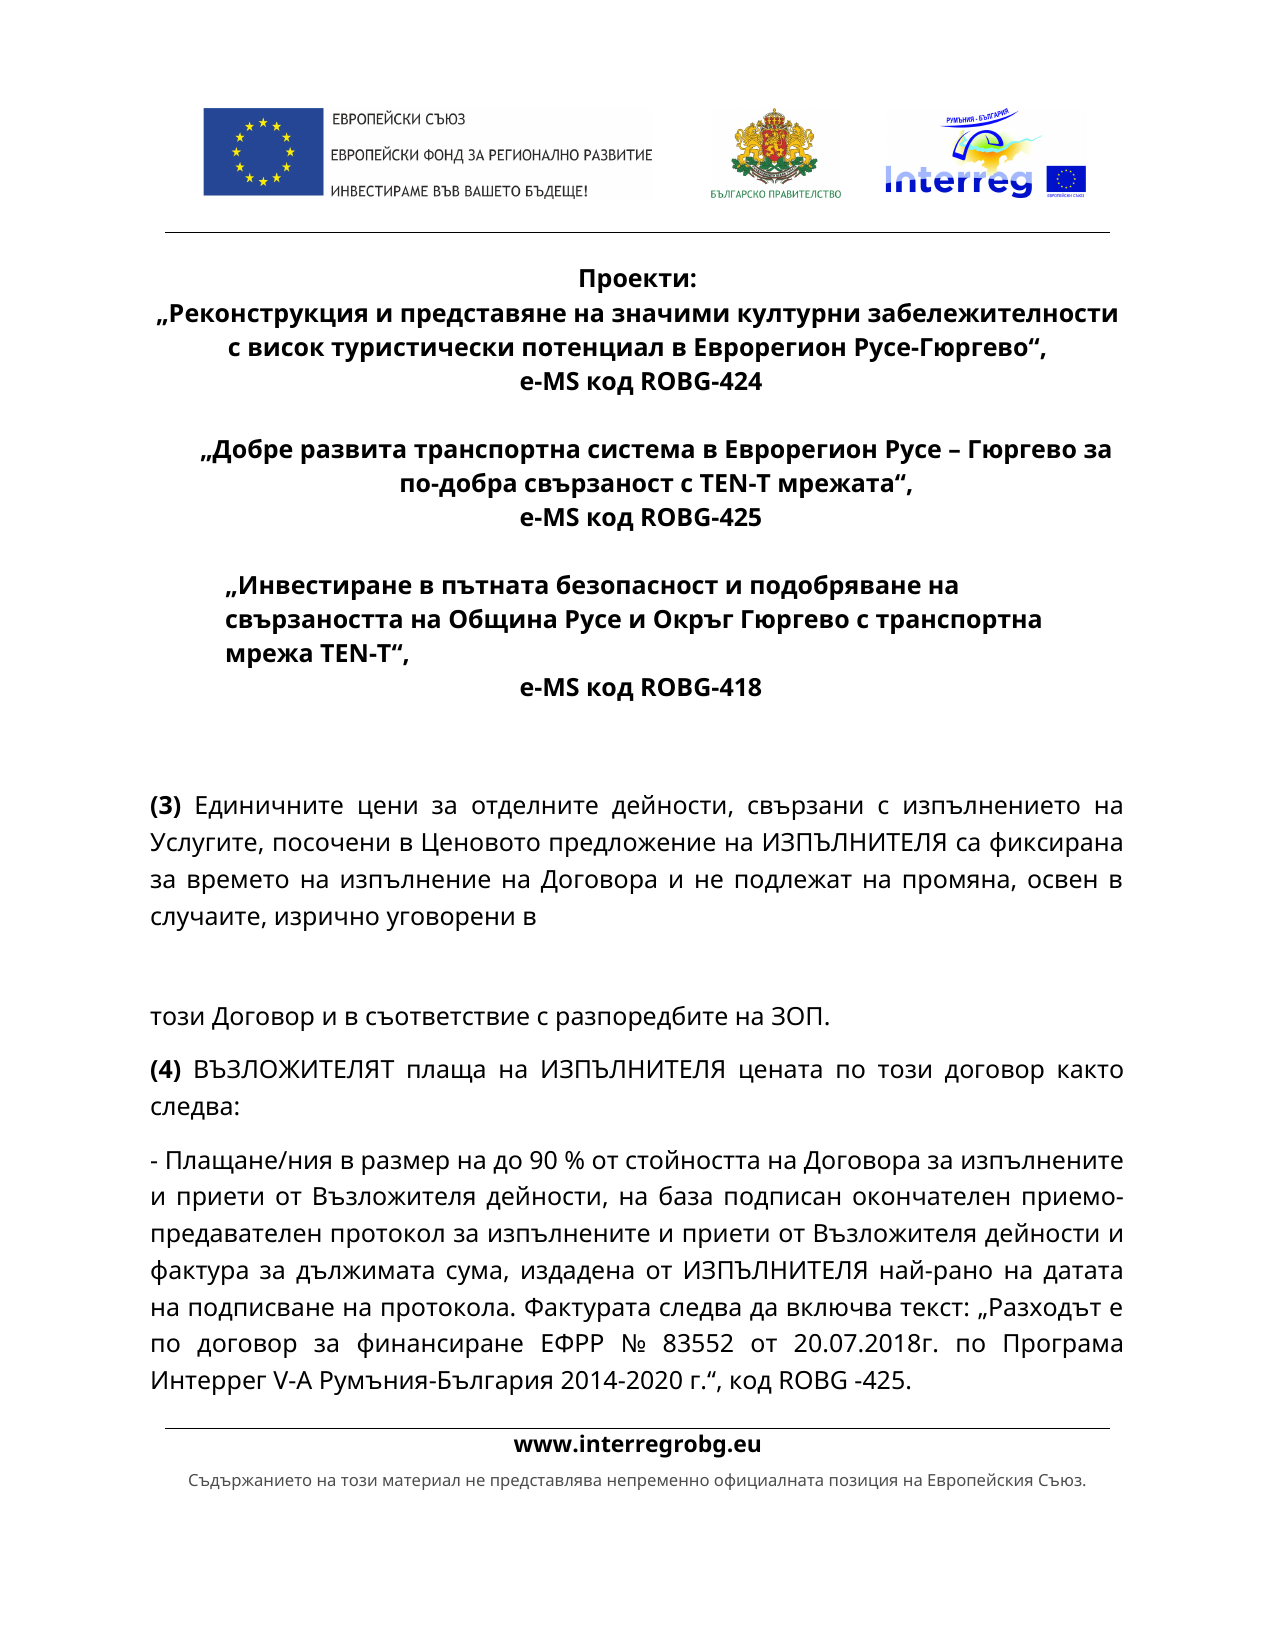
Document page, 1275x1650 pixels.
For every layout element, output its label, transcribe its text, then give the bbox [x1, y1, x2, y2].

text (3) Единичните цени за отделните дейности, свързани с изпълнението на Услугите, посочени в Ценовото предложение на ИЗПЪЛНИТЕЛЯ са фиксирана за времето на изпълнение на Договора и не подлежат на промяна, освен в случаите, изрично уговорени в [150, 788, 1125, 932]
text (4) ВЪЗЛОЖИТЕЛЯТ плаща на ИЗПЪЛНИТЕЛЯ цената по този договор както следва: [150, 1052, 1125, 1123]
text - Плащане/ния в размер на до 90 % от стойността на Договора за изпълнените и приети от Възложителя дейности, на база подписан окончателен приемо-предавателен протокол за изпълнените и приети от Възложителя дейности и фактура за дължимата сума, издадена от ИЗПЪЛНИТЕЛЯ най-рано на датата на подписване на протокола. Фактурата следва да включва текст: „Разходът е по договор за финансиране ЕФРР № 83552 от 20.07.2018г. по Програма Интеррег V-A Румъния-България 2014-2020 г.“, код ROBG -425. [150, 1142, 1125, 1397]
picture [203, 108, 652, 199]
picture [885, 108, 1086, 198]
picture [711, 108, 841, 198]
text този Договор и в съответствие с разпоредбите на ЗОП. [150, 999, 1125, 1033]
